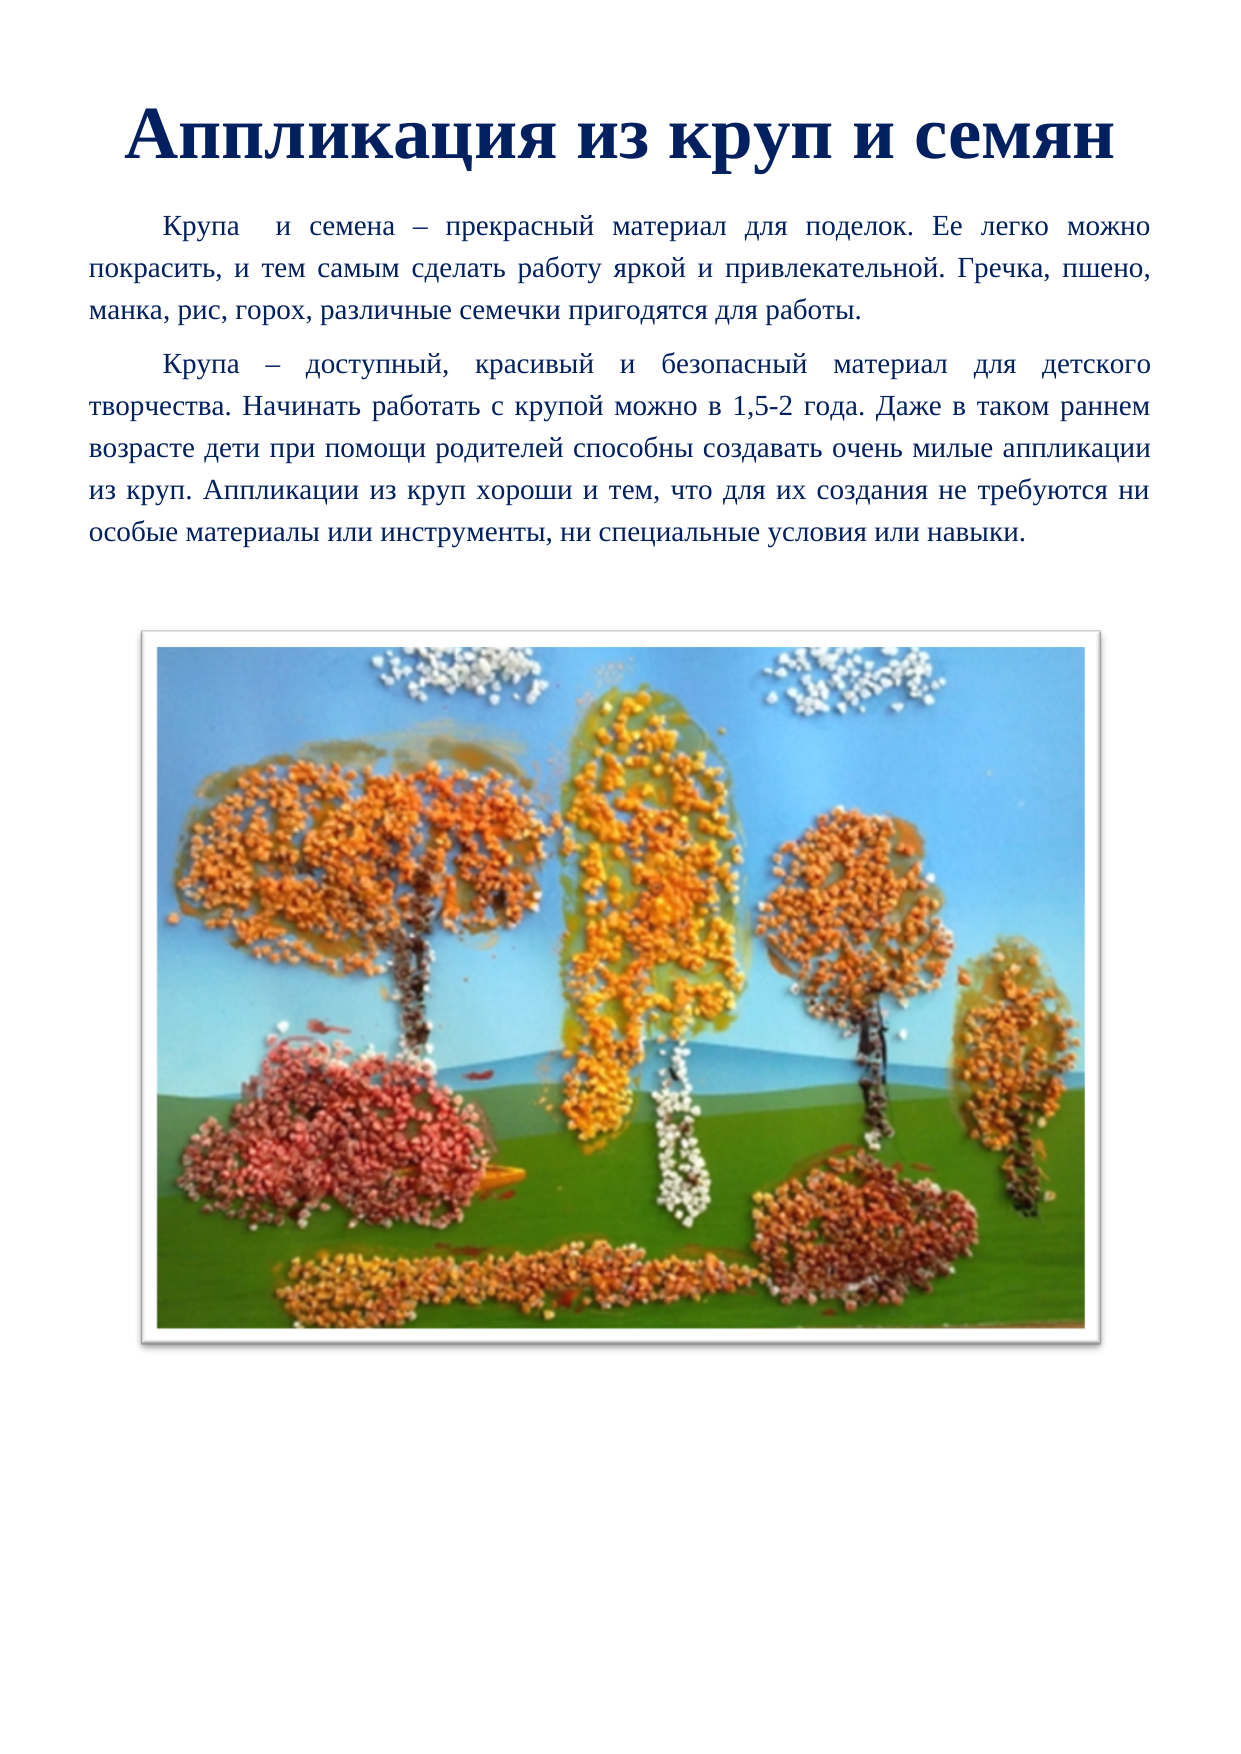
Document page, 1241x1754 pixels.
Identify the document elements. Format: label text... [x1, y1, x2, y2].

text Крупа и семена – прекрасный материал для поделок. Ее легко можно покрасить, и тем самым сделать работу яркой и привлекательной. Гречка, пшено, манка, рис, горох, различные семечки пригодятся для работы. [89, 208, 1152, 326]
text Аппликация из круп и семян [89, 89, 1152, 175]
text Крупа – доступный, красивый и безопасный материал для детского творчества. Начинать работать с крупой можно в 1,5-2 года. Даже в таком раннем возрасте дети при помощи родителей способны создавать очень милые аппликации из круп. Аппликации из круп хороши и тем, что для их создания не требуются ни особые материалы или инструменты, ни специальные условия или навыки. [89, 347, 1152, 548]
picture [129, 622, 1112, 1359]
